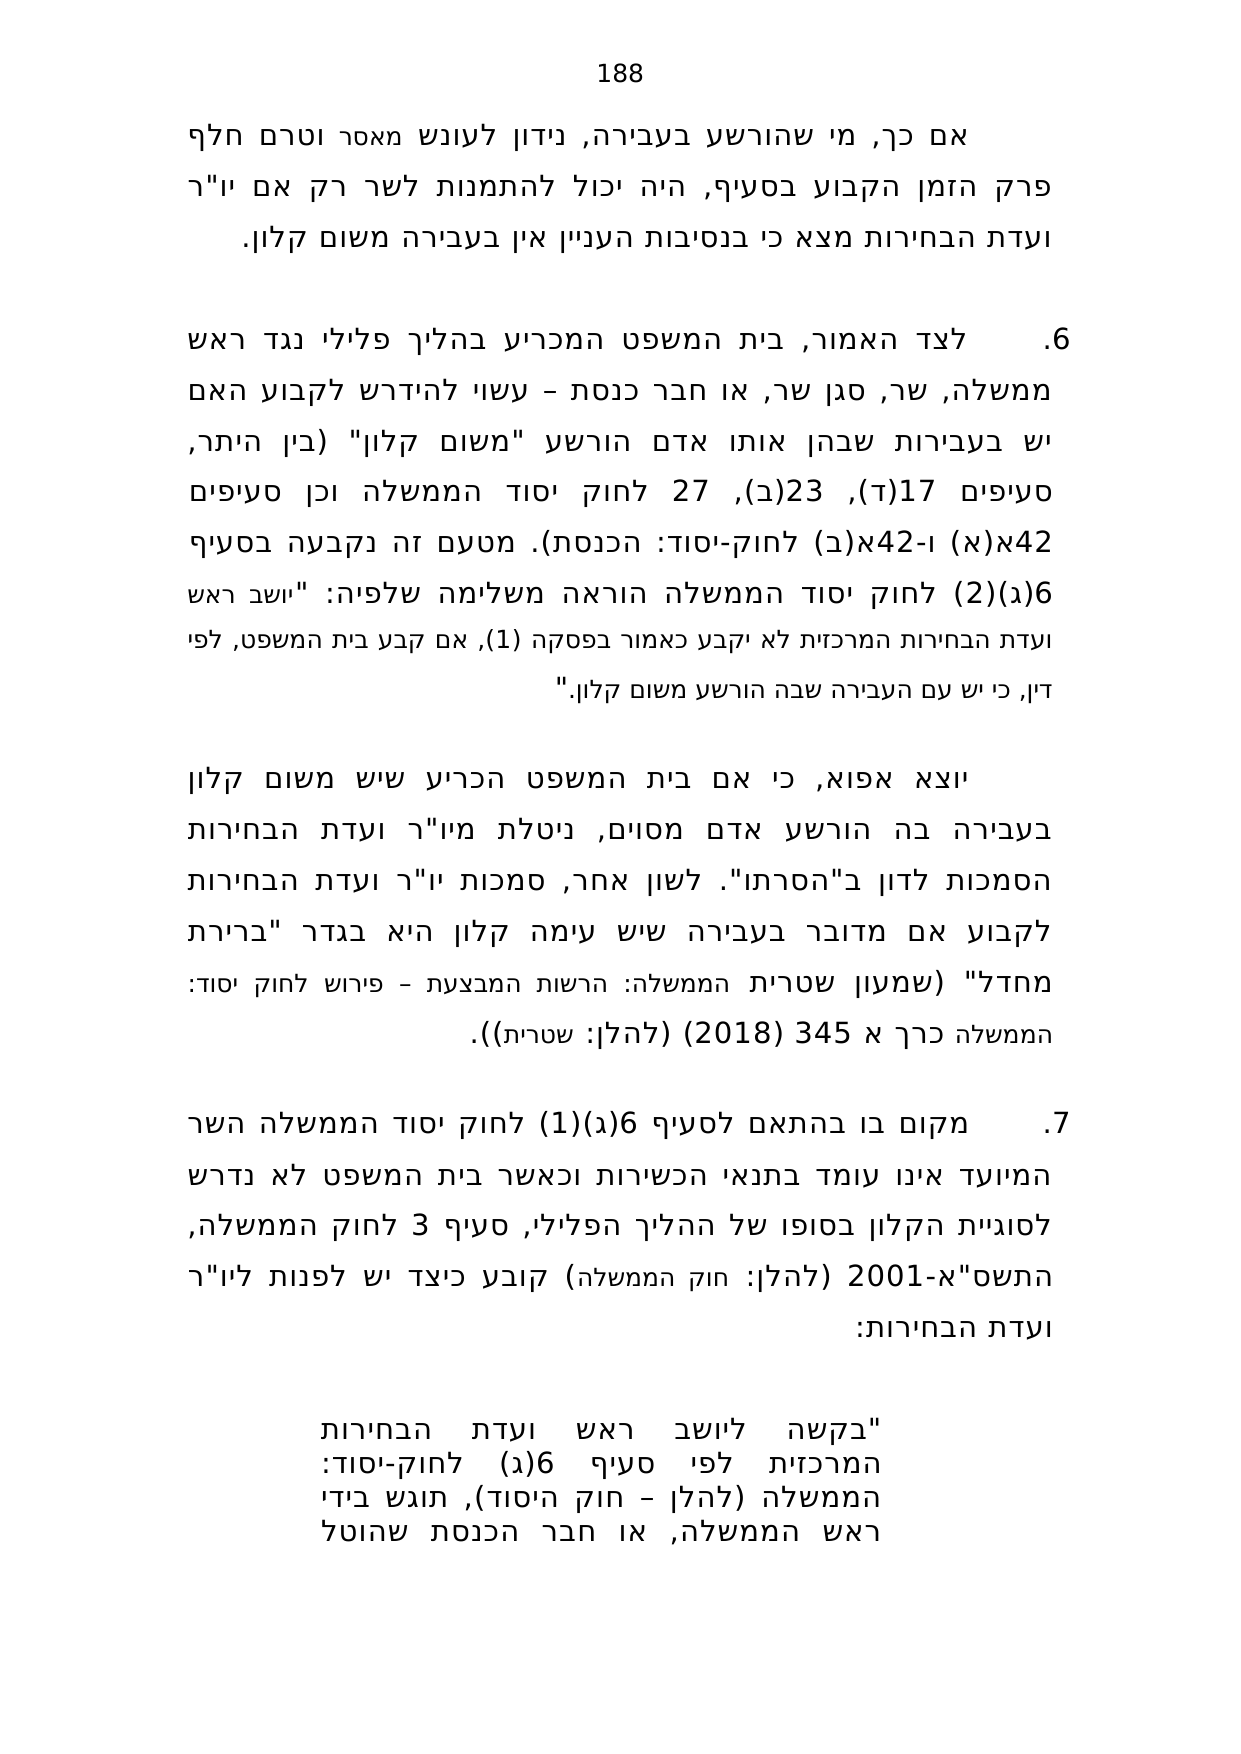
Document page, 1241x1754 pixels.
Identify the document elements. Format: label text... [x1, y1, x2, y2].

text מקום בו בהתאם לסעיף 6(ג)(1) לחוק יסוד הממשלה השר המיועד אינו עומד בתנאי הכשירות וכאשר בית המשפט לא נדרש לסוגיית הקלון בסופו של ההליך הפלילי, סעיף 3 לחוק הממשלה, התשס"א-2001 (להלן: חוק הממשלה) קובע כיצד יש לפנות ליו"ר ועדת הבחירות: [187, 1107, 1053, 1344]
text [321, 1413, 882, 1548]
list אם כך, מי שהורשע בעבירה, נידון לעונש מאסר וטרם חלף פרק הזמן הקבוע בסעיף, היה יכול להתמנות לשר רק אם יו"ר ועדת הבחירות מצא כי בנסיבות העניין אין בעבירה משום קלון. [187, 118, 1053, 254]
text ‏לצד האמור, בית המשפט המכריע בהליך פלילי נגד ראש ממשלה, שר, סגן שר, או חבר כנסת – עשוי להידרש לקבוע האם יש בעבירות שבהן אותו אדם הורשע "משום קלון" (בין היתר, סעיפים 17(ד), 23(ב), 27 לחוק יסוד הממשלה וכן סעיפים 42א(א) ו-42א(ב) לחוק-יסוד: הכנסת). מטעם זה נקבעה בסעיף 6(ג)(2) לחוק יסוד הממשלה הוראה משלימה שלפיה: "יושב ראש ועדת הבחירות המרכזית לא יקבע כאמור בפסקה (1), אם קבע בית המשפט, לפי דין, כי יש עם העבירה שבה הורשע משום קלון." [187, 322, 1053, 705]
list יוצא אפוא, כי אם בית המשפט הכריע שיש משום קלון בעבירה בה הורשע אדם מסוים, ניטלת מיו"ר ועדת הבחירות הסמכות לדון ב"הסרתו". לשון אחר, סמכות יו"ר ועדת הבחירות לקבוע אם מדובר בעבירה שיש עימה קלון היא בגדר "ברירת מחדל" (שמעון שטרית הממשלה: הרשות המבצעת – פירוש לחוק יסוד: הממשלה כרך א 345 (2018) (להלן: שטרית)). [187, 762, 1053, 1050]
